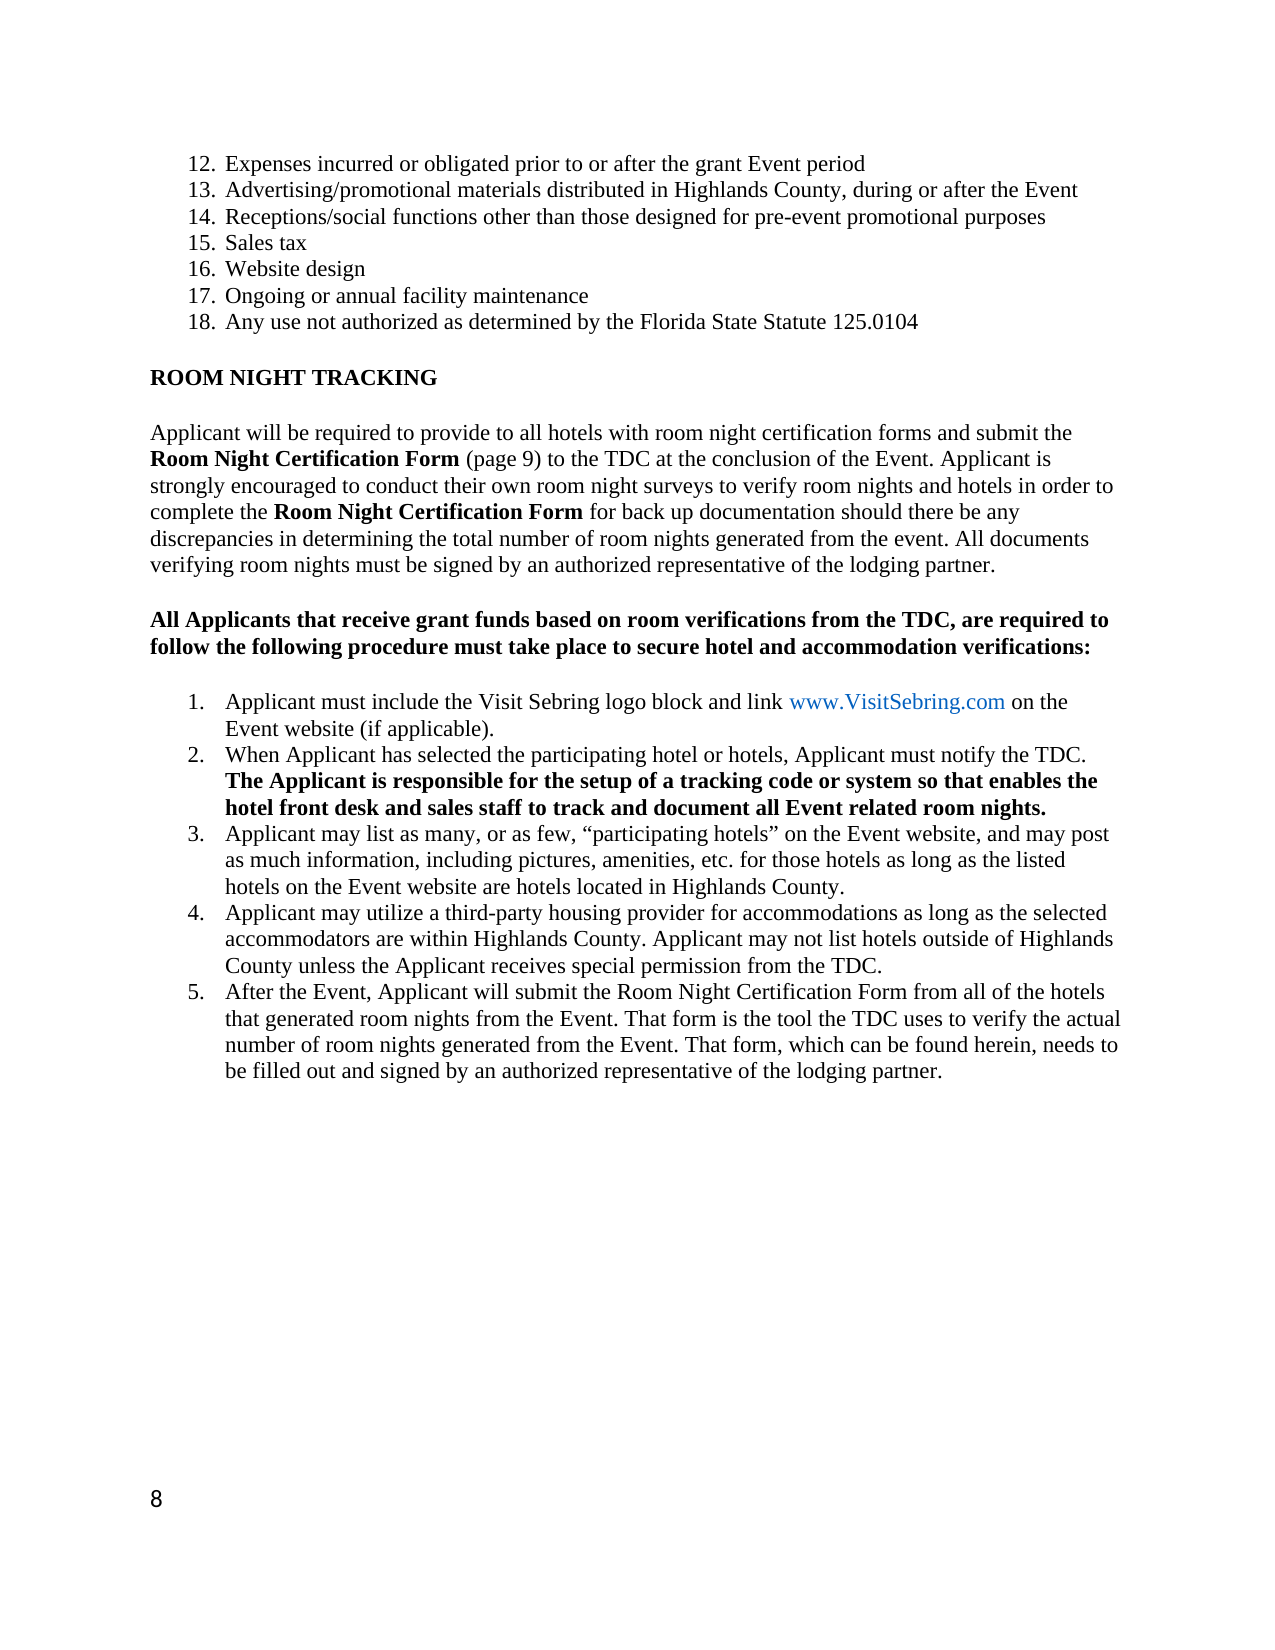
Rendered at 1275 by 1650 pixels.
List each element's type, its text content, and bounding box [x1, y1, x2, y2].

list Website design [187, 255, 1125, 282]
list When Applicant has selected the participating hotel or hotels, Applicant must notify the TDC. The Applicant is responsible for the setup of a tracking code or system so that enables the hotel front desk and sales staff to track and document all Event related room nights. [187, 741, 1125, 820]
list Advertising/promotional materials distributed in Highlands County, during or after the Event [187, 176, 1125, 203]
text All Applicants that receive grant funds based on room verifications from the TDC, are required to follow the following procedure must take place to secure hotel and accommodation verifications: [150, 606, 1125, 659]
list Expenses incurred or obligated prior to or after the grant Event period [187, 150, 1125, 176]
list Applicant may list as many, or as few, “participating hotels” on the Event website, and may post as much information, including pictures, amenities, etc. for those hotels as long as the listed hotels on the Event website are hotels located in Highlands County. [187, 820, 1125, 899]
list Sales tax [187, 229, 1125, 255]
list Any use not authorized as determined by the Florida State Statute 125.0104 [187, 308, 1125, 334]
list Applicant must include the Visit Sebring logo block and link www.VisitSebring.com on the Event website (if applicable). [187, 688, 1125, 741]
text ROOM NIGHT TRACKING [150, 364, 1125, 390]
text Applicant will be required to provide to all hotels with room night certification forms and submit the Room Night Certification Form (page 9) to the TDC at the conclusion of the Event. Applicant is strongly encouraged to conduct their own room night surveys to verify room nights and hotels in order to complete the Room Night Certification Form for back up documentation should there be any discrepancies in determining the total number of room nights generated from the event. All documents verifying room nights must be signed by an authorized representative of the lodging partner. [150, 419, 1125, 577]
list After the Event, Applicant will submit the Room Night Certification Form from all of the hotels that generated room nights from the Event. That form is the tool the TDC uses to verify the actual number of room nights generated from the Event. That form, which can be found herein, needs to be filled out and signed by an authorized representative of the lodging partner. [187, 978, 1125, 1084]
list Ongoing or annual facility maintenance [187, 282, 1125, 308]
list Receptions/social functions other than those designed for pre‐event promotional purposes [187, 203, 1125, 229]
list Applicant may utilize a third-party housing provider for accommodations as long as the selected accommodators are within Highlands County. Applicant may not list hotels outside of Highlands County unless the Applicant receives special permission from the TDC. [187, 899, 1125, 978]
